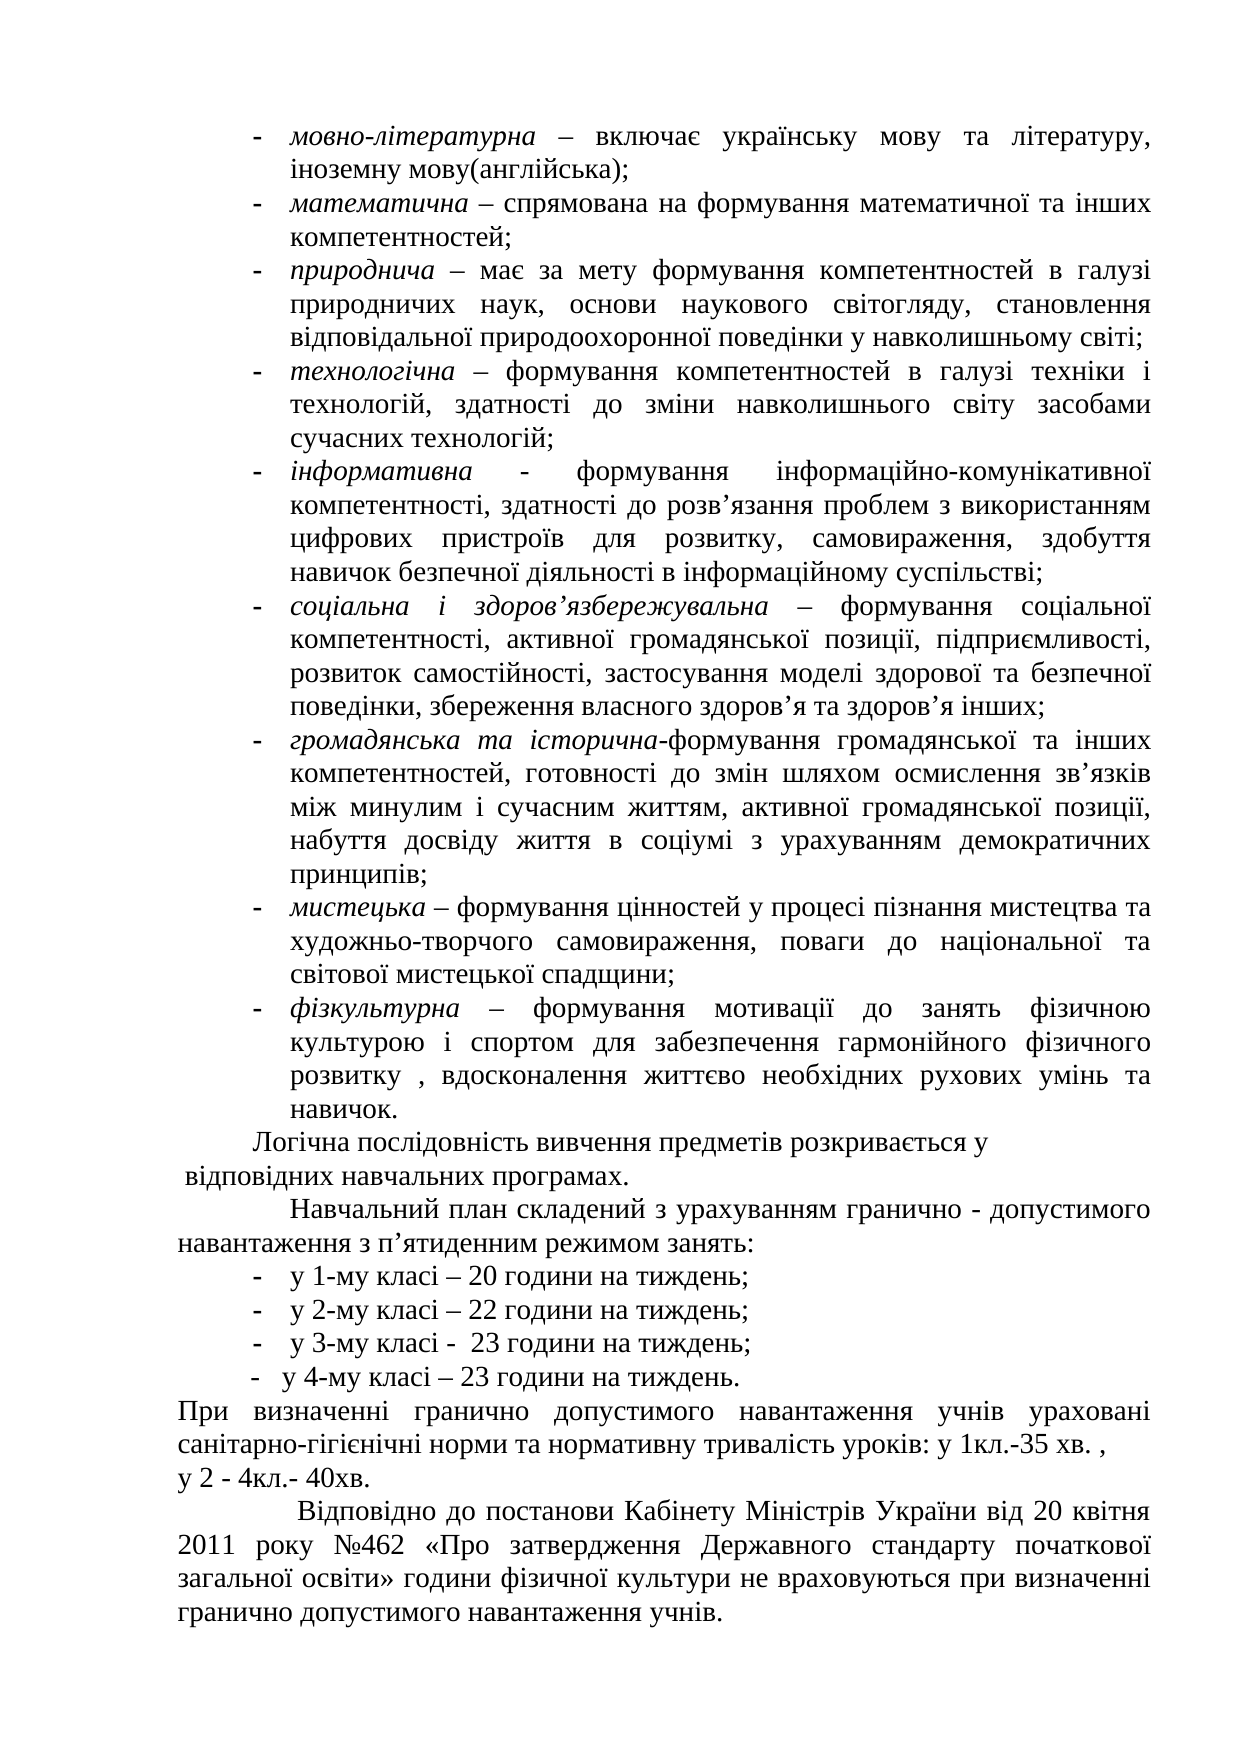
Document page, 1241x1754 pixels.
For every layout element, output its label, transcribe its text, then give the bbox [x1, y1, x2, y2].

list технологічна – формування компетентностей в галузі техніки і технологій, здатності до зміни навколишнього світу засобами сучасних технологій; [252, 353, 1152, 453]
list у 2-му класі – 22 години на тиждень; [252, 1292, 1152, 1326]
list фізкультурна – формування мотивації до занять фізичною культурою і спортом для забезпечення гармонійного фізичного розвитку , вдосконалення життєво необхідних рухових умінь та навичок. [252, 990, 1152, 1124]
text - у 4-му класі – 23 години на тиждень. [177, 1359, 1152, 1393]
text Логічна послідовність вивчення предметів розкривається у [252, 1124, 1152, 1158]
text Навчальний план складений з урахуванням гранично - допустимого навантаження з п’ятиденним режимом занять: [177, 1191, 1152, 1258]
list природнича – має за мету формування компетентностей в галузі природничих наук, основи наукового світогляду, становлення відповідальної природоохоронної поведінки у навколишньому світі; [252, 252, 1152, 353]
list соціальна і здоров’язбережувальна – формування соціальної компетентності, активної громадянської позиції, підприємливості, розвиток самостійності, застосування моделі здорової та безпечної поведінки, збереження власного здоров’я та здоров’я інших; [252, 588, 1152, 722]
list у 1-му класі – 20 години на тиждень; [252, 1258, 1152, 1292]
text відповідних навчальних програмах. [177, 1158, 1152, 1191]
text При визначенні гранично допустимого навантаження учнів ураховані санітарно-гігієнічні норми та нормативну тривалість уроків: у 1кл.-35 хв. , [177, 1393, 1152, 1460]
text Відповідно до постанови Кабінету Міністрів України від 20 квітня 2011 року №462 «Про затвердження Державного стандарту початкової загальної освіти» години фізичної культури не враховуються при визначенні гранично допустимого навантаження учнів. [177, 1493, 1152, 1627]
list мовно-літературна – включає українську мову та літературу, іноземну мову(англійська); [252, 118, 1152, 185]
list громадянська та історична-формування громадянської та інших компетентностей, готовності до змін шляхом осмислення зв’язків між минулим і сучасним життям, активної громадянської позиції, набуття досвіду життя в соціумі з урахуванням демократичних принципів; [252, 722, 1152, 889]
list у 3-му класі - 23 години на тиждень; [252, 1326, 1152, 1359]
list мистецька – формування цінностей у процесі пізнання мистецтва та художньо-творчого самовираження, поваги до національної та світової мистецької спадщини; [252, 889, 1152, 990]
text у 2 - 4кл.- 40хв. [177, 1460, 1152, 1493]
list математична – спрямована на формування математичної та інших компетентностей; [252, 185, 1152, 252]
list інформативна - формування інформаційно-комунікативної компетентності, здатності до розв’язання проблем з використанням цифрових пристроїв для розвитку, самовираження, здобуття навичок безпечної діяльності в інформаційному суспільстві; [252, 453, 1152, 588]
